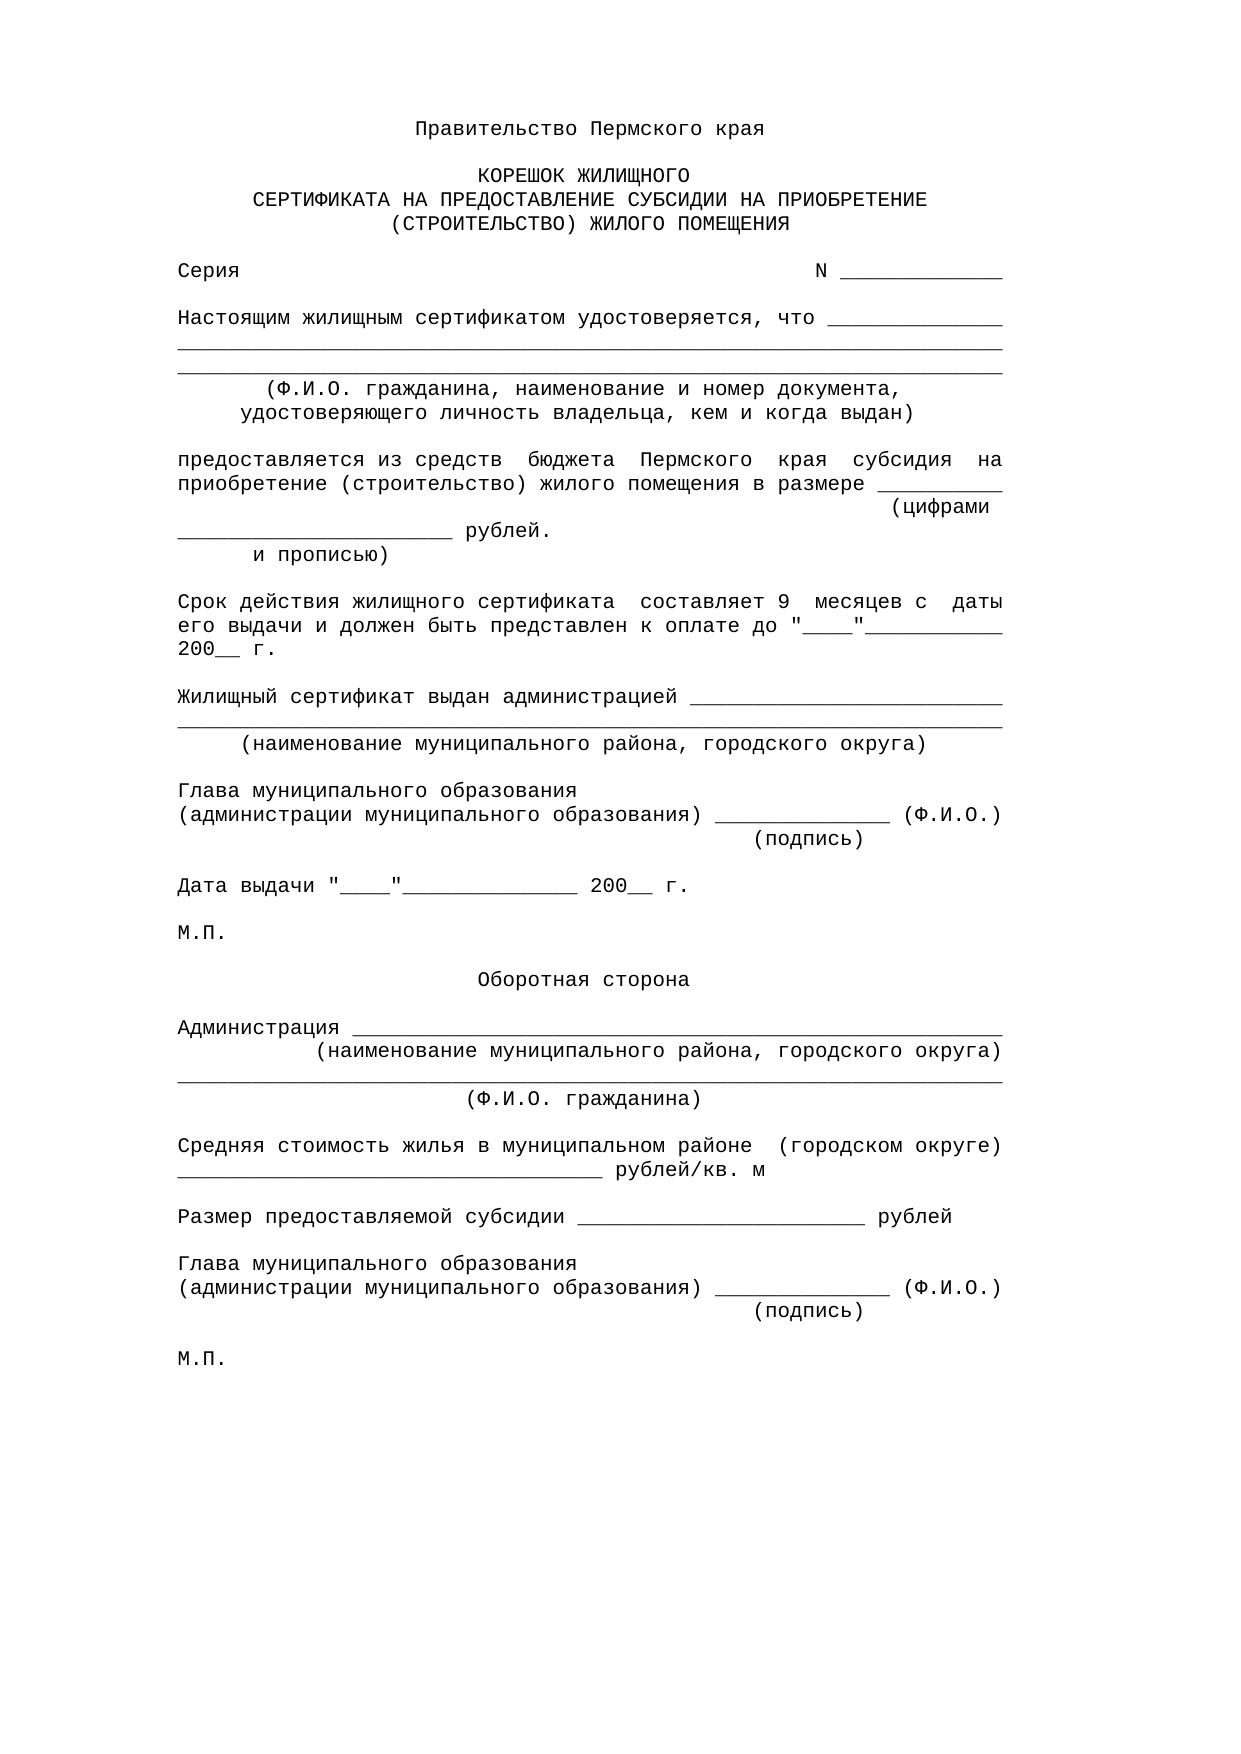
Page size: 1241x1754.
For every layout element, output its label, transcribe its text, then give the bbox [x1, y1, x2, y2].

text __________________________________________________________________ [177, 1064, 1181, 1088]
text __________________________________ рублей/кв. м [177, 1158, 1181, 1182]
text __________________________________________________________________ [177, 709, 1181, 733]
text ______________________ рублей. [177, 520, 1181, 544]
text СЕРТИФИКАТА НА ПРЕДОСТАВЛЕНИЕ СУБСИДИИ НА ПРИОБРЕТЕНИЕ [177, 189, 1181, 213]
text Средняя стоимость жилья в муниципальном районе (городском округе) [177, 1135, 1181, 1158]
text М.П. [177, 1348, 1181, 1371]
text и прописью) [177, 544, 1181, 567]
text (администрации муниципального образования) ______________ (Ф.И.О.) [177, 1277, 1181, 1300]
text М.П. [177, 922, 1181, 946]
text Жилищный сертификат выдан администрацией _________________________ [177, 686, 1181, 709]
text (цифрами [177, 496, 1181, 520]
text (наименование муниципального района, городского округа) [177, 1040, 1181, 1064]
text (подпись) [177, 1300, 1181, 1324]
text Правительство Пермского края [177, 118, 1181, 142]
text приобретение (строительство) жилого помещения в размере __________ [177, 473, 1181, 496]
text (Ф.И.О. гражданина) [177, 1088, 1181, 1111]
text Дата выдачи "____"______________ 200__ г. [177, 875, 1181, 898]
text Размер предоставляемой субсидии _______________________ рублей [177, 1206, 1181, 1229]
text Оборотная сторона [177, 969, 1181, 993]
text Глава муниципального образования [177, 780, 1181, 804]
text КОРЕШОК ЖИЛИЩНОГО [177, 165, 1181, 189]
text (наименование муниципального района, городского округа) [177, 733, 1181, 757]
text Настоящим жилищным сертификатом удостоверяется, что ______________ [177, 307, 1181, 331]
text Администрация ____________________________________________________ [177, 1017, 1181, 1040]
text (СТРОИТЕЛЬСТВО) ЖИЛОГО ПОМЕЩЕНИЯ [177, 213, 1181, 236]
text __________________________________________________________________ [177, 354, 1181, 378]
text (Ф.И.О. гражданина, наименование и номер документа, [177, 378, 1181, 402]
text (подпись) [177, 827, 1181, 851]
text Серия N _____________ [177, 260, 1181, 284]
text Глава муниципального образования [177, 1253, 1181, 1277]
text его выдачи и должен быть представлен к оплате до "____"___________ [177, 615, 1181, 638]
text (администрации муниципального образования) ______________ (Ф.И.О.) [177, 804, 1181, 827]
text Срок действия жилищного сертификата составляет 9 месяцев с даты [177, 591, 1181, 615]
text 200__ г. [177, 638, 1181, 662]
text предоставляется из средств бюджета Пермского края субсидия на [177, 449, 1181, 473]
text удостоверяющего личность владельца, кем и когда выдан) [177, 402, 1181, 426]
text __________________________________________________________________ [177, 331, 1181, 354]
